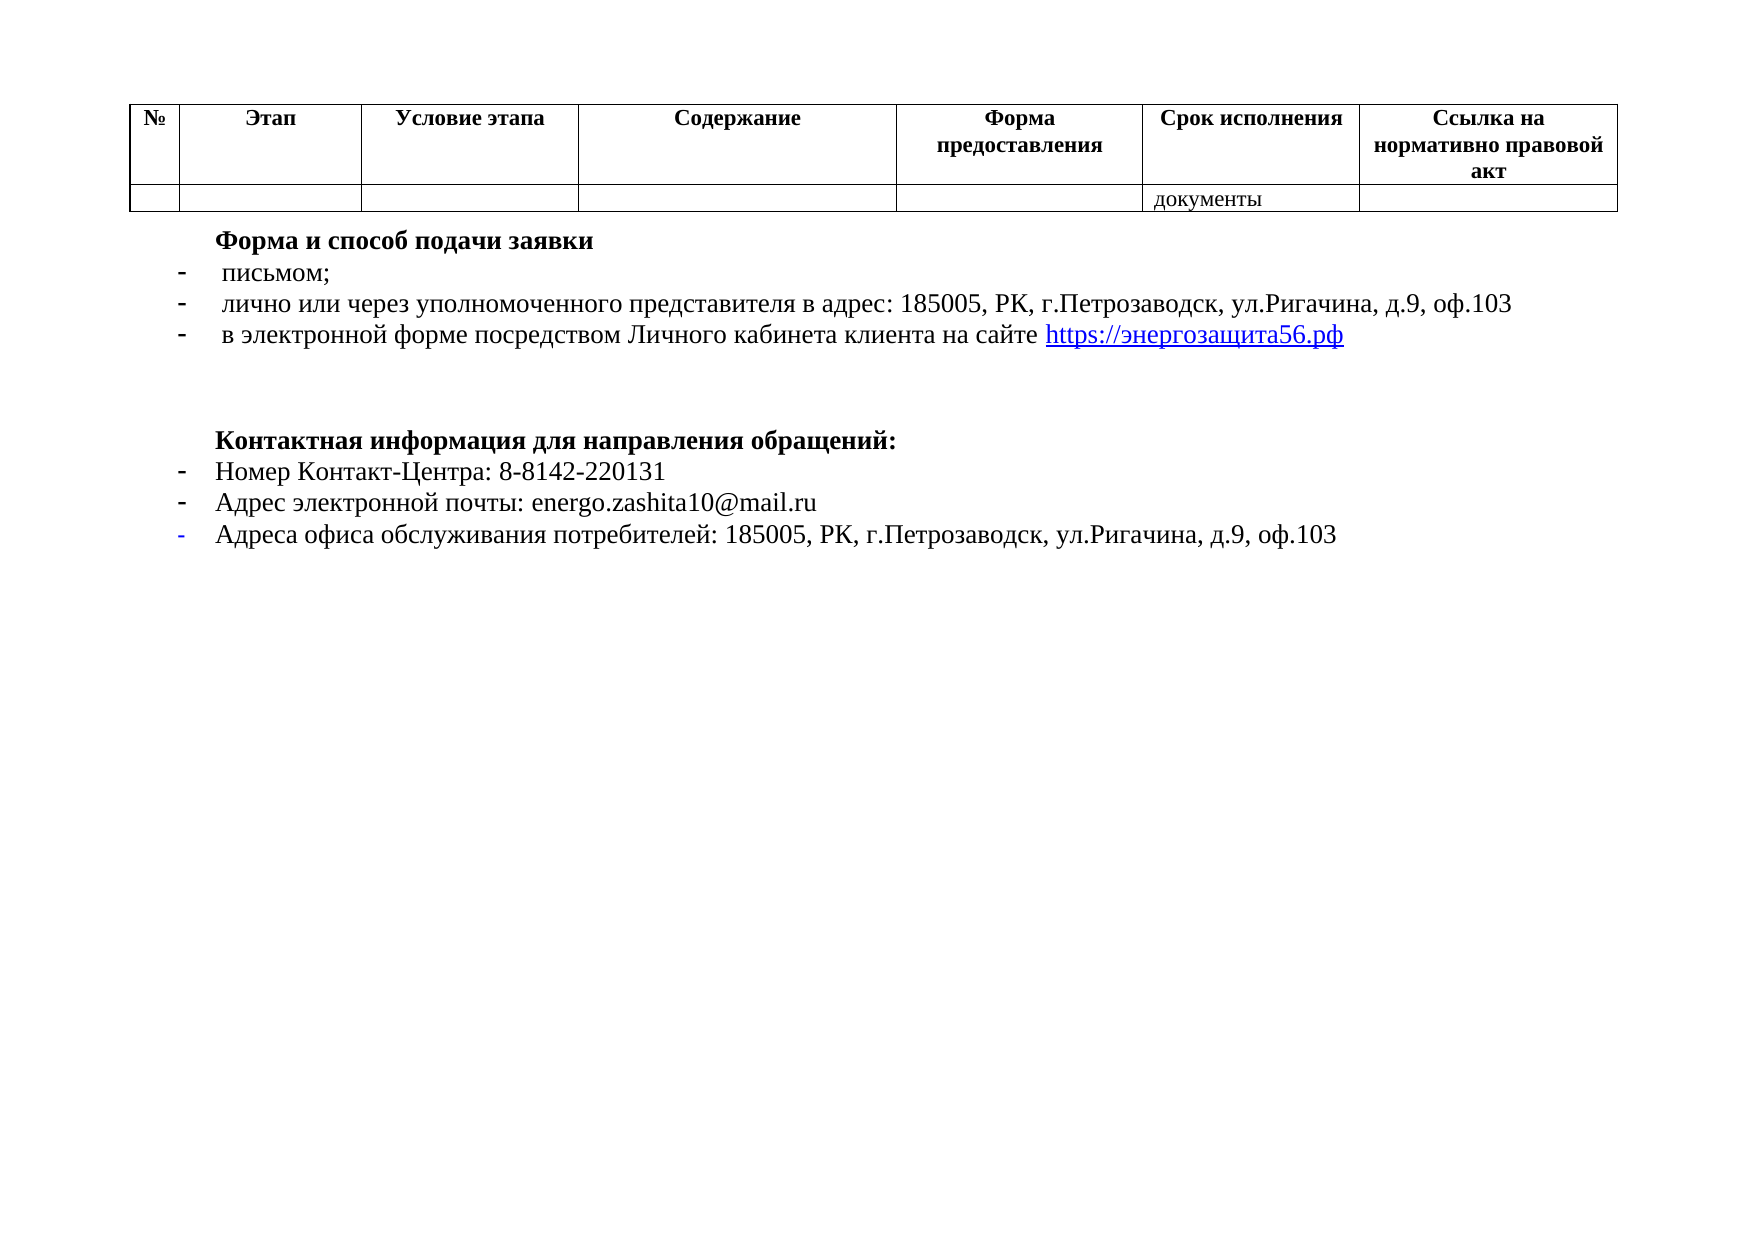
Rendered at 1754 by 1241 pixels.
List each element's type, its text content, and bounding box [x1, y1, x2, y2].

list Адреса офиса обслуживания потребителей: 185005, РК, г.Петрозаводск, ул.Ригачина, д.9, оф.103 [177, 518, 1636, 549]
list Форма и способ подачи заявки [215, 224, 1636, 256]
table_header Форма предоставления [897, 105, 1142, 183]
list Адрес электронной почты: energo.zashita10@mail.ru [177, 487, 1636, 518]
table_cell [897, 185, 1142, 211]
table_header Содержание [579, 105, 896, 183]
list лично или через уполномоченного представителя в адрес: 185005, РК, г.Петрозаводск, ул.Ригачина, д.9, оф.103 [118, 287, 1636, 318]
list письмом; [118, 256, 1636, 287]
table_header Этап [180, 105, 361, 183]
list Контактная информация для направления обращений: [215, 424, 1636, 455]
list в электронной форме посредством Личного кабинета клиента на сайте https://энергозащита56.рф [177, 318, 1636, 349]
table_header Срок исполнения [1143, 105, 1359, 183]
list Номер Контакт-Центра: 8-8142-220131 [177, 455, 1636, 487]
table_header Ссылка на нормативно правовой акт [1360, 105, 1617, 183]
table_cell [1360, 185, 1617, 211]
table_header Условие этапа [362, 105, 578, 183]
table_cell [1143, 185, 1359, 211]
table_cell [579, 185, 896, 211]
table_header № [131, 105, 179, 183]
